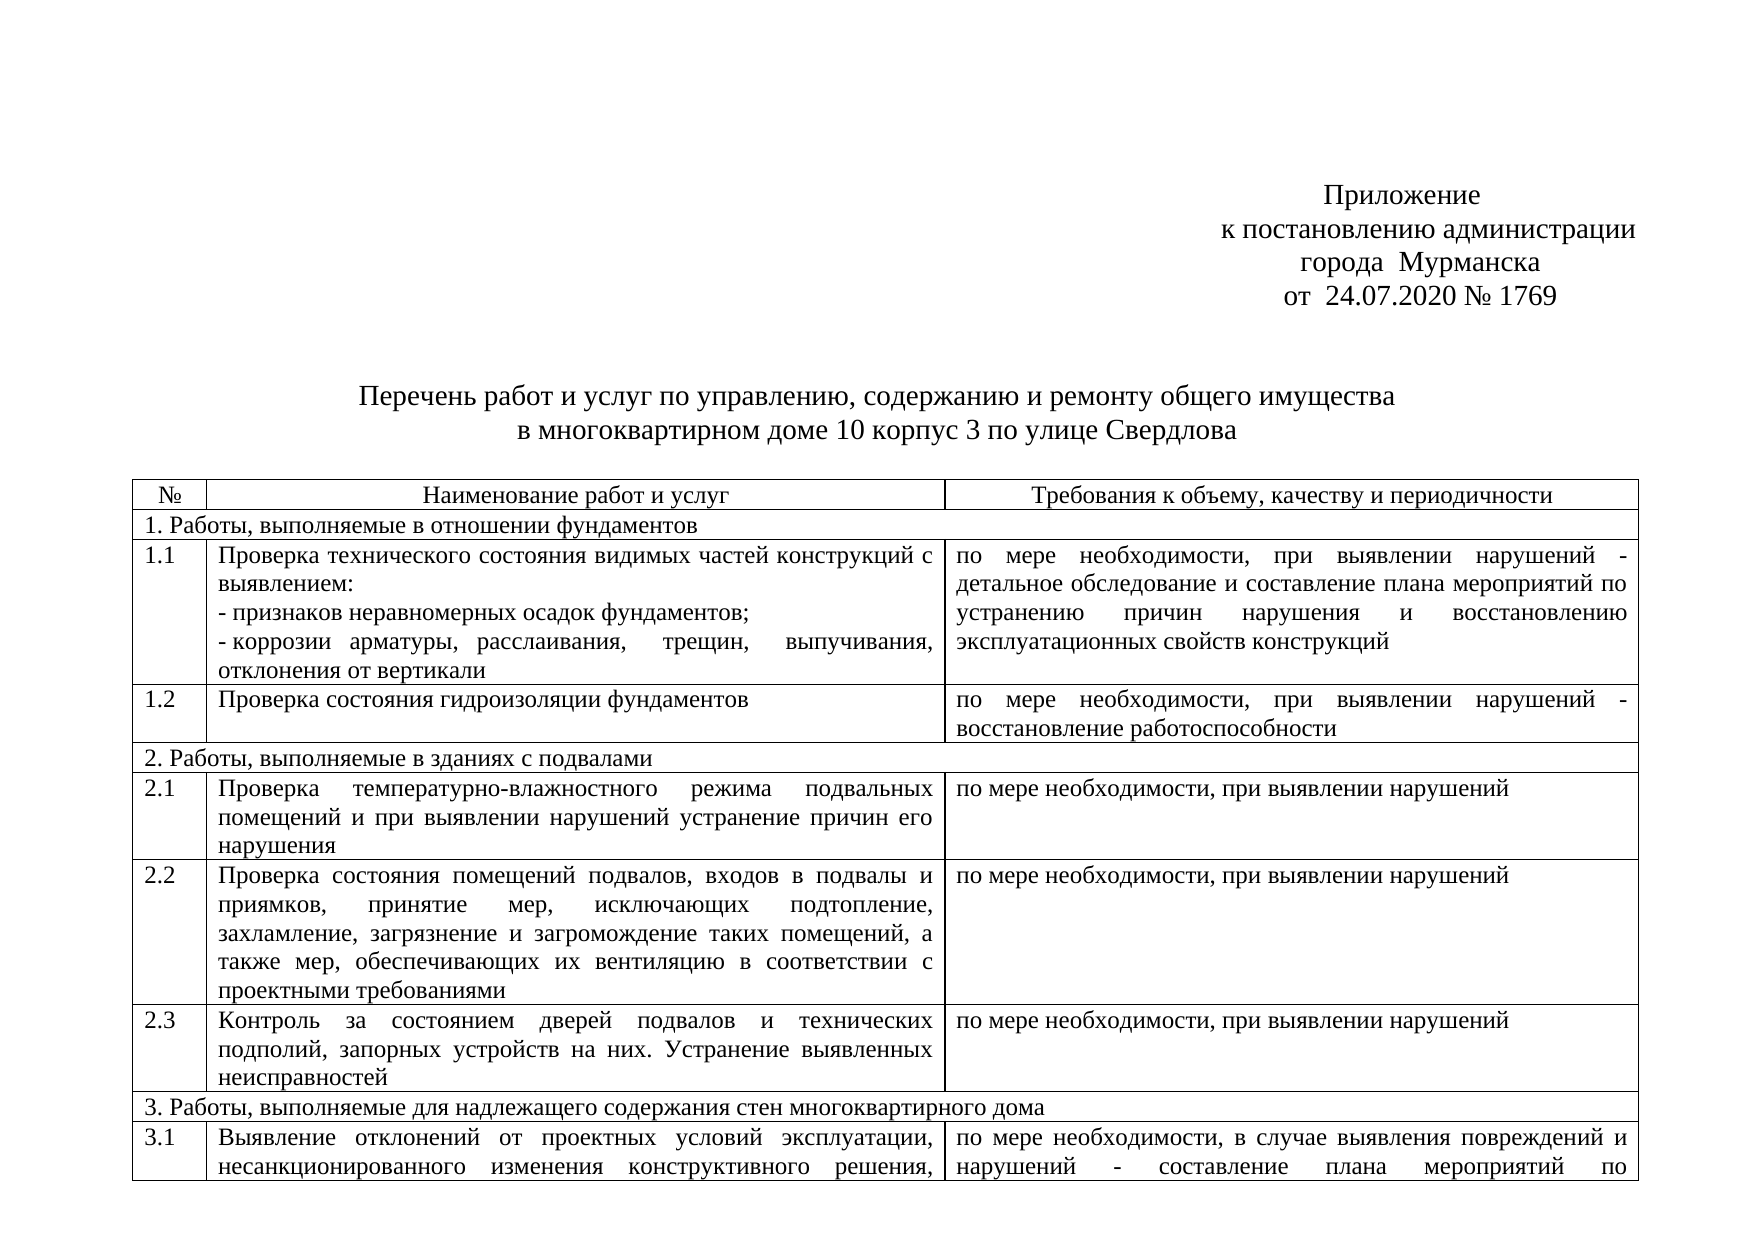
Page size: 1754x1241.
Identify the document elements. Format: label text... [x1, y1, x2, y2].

table_header № [133, 480, 206, 509]
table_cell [946, 1122, 1638, 1180]
text от 24.07.2020 № 1769 [118, 278, 1636, 311]
table_cell по мере необходимости, при выявлении нарушений [946, 773, 1638, 859]
table_cell Проверка состояния гидроизоляции фундаментов [207, 685, 944, 742]
table_cell 2.1 [133, 773, 206, 859]
table_cell Проверка состояния помещений подвалов, входов в подвалы и приямков, принятие мер, исключающих подтопление, захламление, загрязнение и загромождение таких помещений, а также мер, обеспечивающих их вентиляцию в соответствии с проектными требованиями [207, 860, 944, 1004]
table_cell 2.2 [133, 860, 206, 1004]
table_cell по мере необходимости, при выявлении нарушений - восстановление работоспособности [946, 685, 1638, 742]
table_cell Контроль за состоянием дверей подвалов и технических подполий, запорных устройств на них. Устранение выявленных неисправностей [207, 1005, 944, 1091]
text города Мурманска [118, 244, 1636, 278]
table_cell 1.2 [133, 685, 206, 742]
text Перечень работ и услуг по управлению, содержанию и ремонту общего имущества [118, 378, 1636, 412]
table_header Наименование работ и услуг [207, 480, 944, 509]
table_cell по мере необходимости, при выявлении нарушений - детальное обследование и составление плана мероприятий по устранению причин нарушения и восстановлению эксплуатационных свойств конструкций [946, 540, 1638, 683]
table_cell 1. Работы, выполняемые в отношении фундаментов [133, 510, 1638, 539]
table_cell 1.1 [133, 540, 206, 683]
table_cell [207, 1122, 944, 1180]
table_cell Проверка технического состояния видимых частей конструкций с выявлением: - признаков неравномерных осадок фундаментов; - коррозии арматуры, расслаивания, трещин, выпучивания, отклонения от вертикали [207, 540, 944, 683]
text Приложение [118, 177, 1636, 211]
table_cell Проверка температурно-влажностного режима подвальных помещений и при выявлении нарушений устранение причин его нарушения [207, 773, 944, 859]
table_cell по мере необходимости, при выявлении нарушений [946, 1005, 1638, 1091]
text к постановлению администрации [118, 211, 1636, 244]
text в многоквартирном доме 10 корпус 3 по улице Свердлова [118, 412, 1636, 446]
table_cell 3. Работы, выполняемые для надлежащего содержания стен многоквартирного дома [133, 1092, 1638, 1121]
table_cell по мере необходимости, при выявлении нарушений [946, 860, 1638, 1004]
table_header Требования к объему, качеству и периодичности [946, 480, 1638, 509]
table_cell 2. Работы, выполняемые в зданиях с подвалами [133, 743, 1638, 772]
table_cell 3.1 [133, 1122, 206, 1180]
table_cell 2.3 [133, 1005, 206, 1091]
